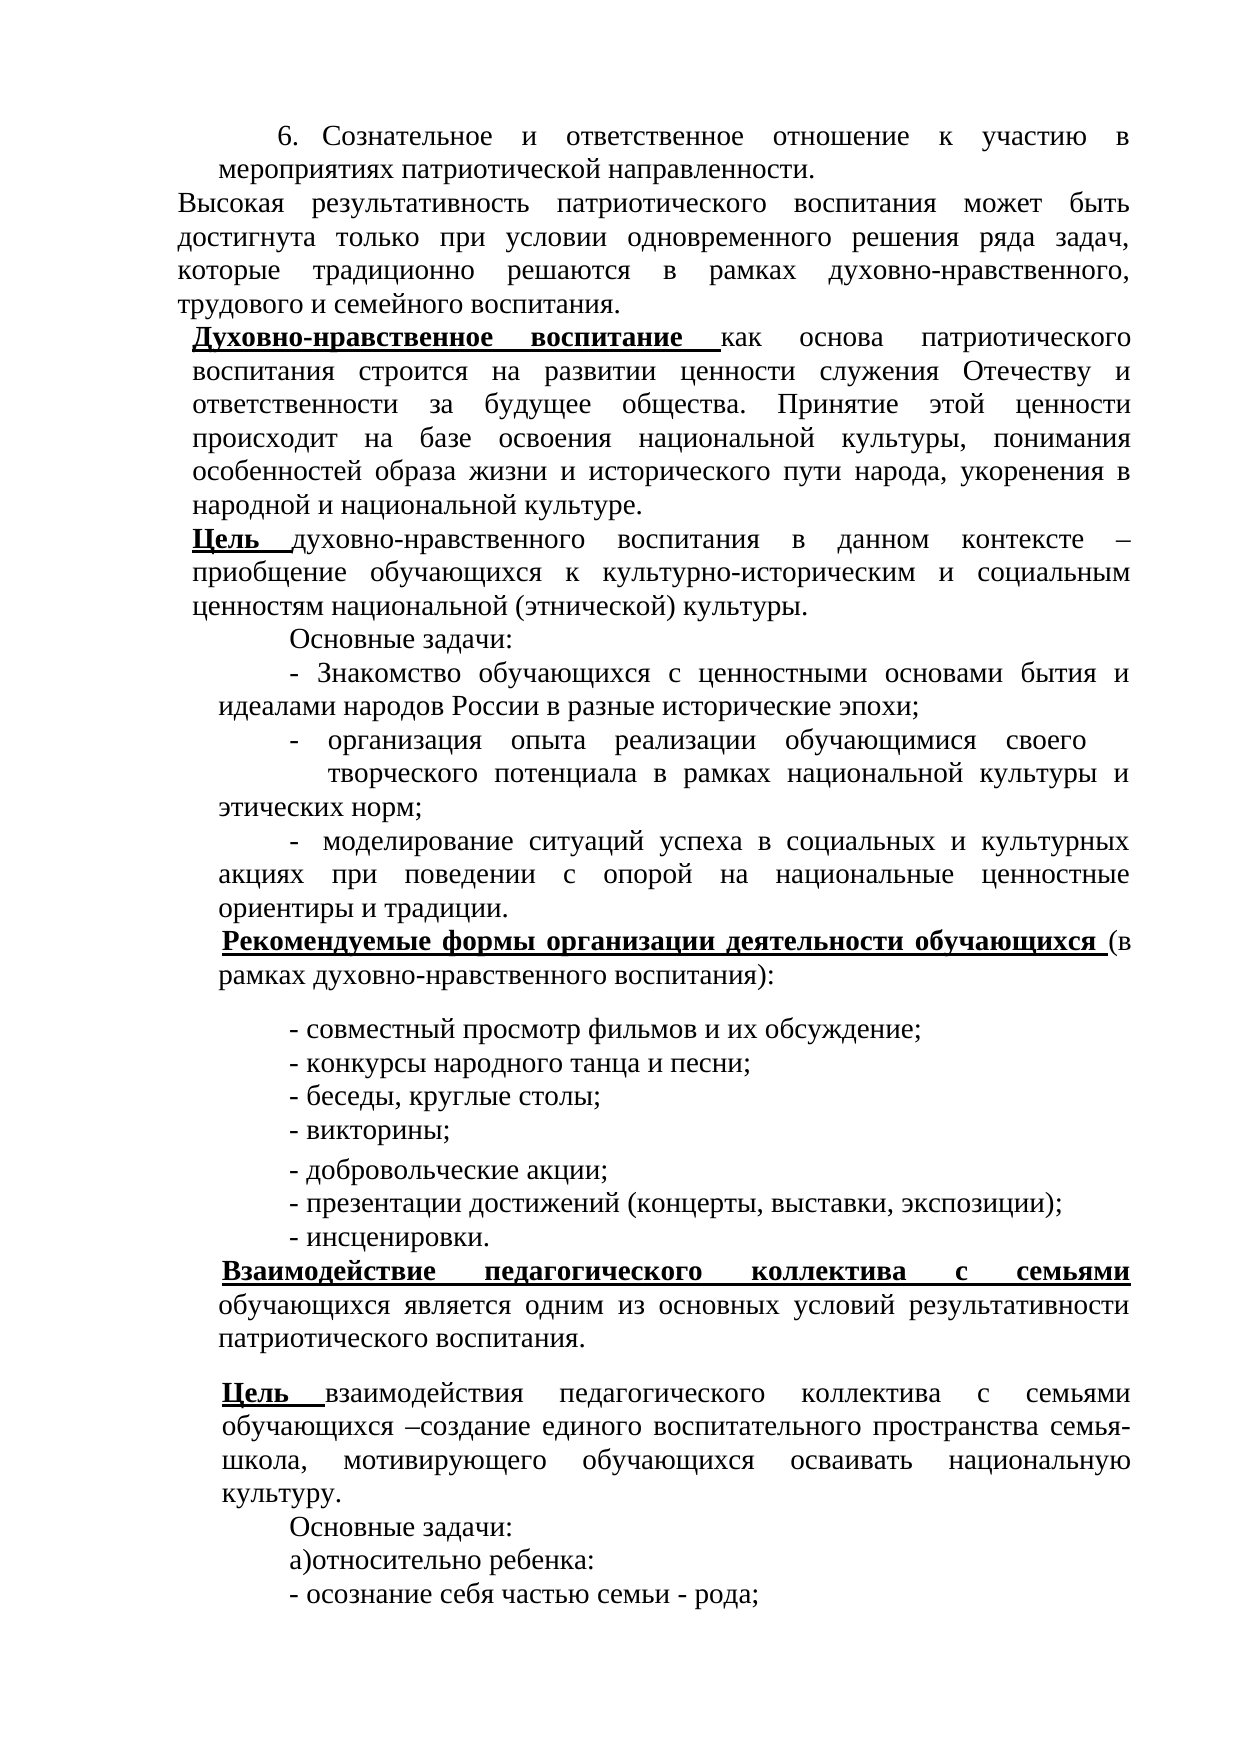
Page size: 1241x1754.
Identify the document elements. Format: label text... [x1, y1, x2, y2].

text Основные задачи: [289, 621, 1152, 655]
text Основные задачи: [289, 1509, 1152, 1542]
list Сознательное и ответственное отношение к участию в мероприятиях патриотической направленности. [218, 118, 1130, 185]
list конкурсы народного танца и песни; [289, 1045, 1152, 1078]
text Цель духовно-нравственного воспитания в данном контексте – приобщение обучающихся к культурно-историческим и социальным ценностям национальной (этнической) культуры. [192, 521, 1131, 621]
list беседы, круглые столы; [289, 1078, 1152, 1112]
list инсценировки. [289, 1219, 1152, 1253]
list Знакомство обучающихся с ценностными основами бытия и идеалами народов России в разные исторические эпохи; [218, 655, 1130, 722]
text а)относительно ребенка: [289, 1542, 1152, 1576]
text Высокая результативность патриотического воспитания может быть достигнута только при условии одновременного решения ряда задач, которые традиционно решаются в рамках духовно-нравственного, трудового и семейного воспитания. [177, 185, 1130, 319]
list викторины; [289, 1112, 1152, 1145]
text Духовно-нравственное воспитание как основа патриотического воспитания строится на развитии ценности служения Отечеству и ответственности за будущее общества. Принятие этой ценности происходит на базе освоения национальной культуры, понимания особенностей образа жизни и исторического пути народа, укоренения в народной и национальной культуре. [192, 319, 1131, 521]
text Взаимодействие педагогического коллектива с семьями обучающихся является одним из основных условий результативности патриотического воспитания. [218, 1253, 1131, 1354]
list совместный просмотр фильмов и их обсуждение; [289, 1011, 1152, 1045]
text Цель взаимодействия педагогического коллектива с семьями обучающихся –создание единого воспитательного пространства семья-школа, мотивирующего обучающихся осваивать национальную культуру. [222, 1375, 1131, 1509]
list моделирование ситуаций успеха в социальных и культурных акциях при поведении с опорой на национальные ценностные ориентиры и традиции. [218, 823, 1130, 923]
list организация опыта реализации обучающимися своего творческого потенциала в рамках национальной культуры и этических норм; [218, 722, 1130, 823]
list добровольческие акции; [289, 1152, 1152, 1186]
list презентации достижений (концерты, выставки, экспозиции); [289, 1186, 1152, 1219]
list осознание себя частью семьи - рода; [289, 1576, 1152, 1609]
text Рекомендуемые формы организации деятельности обучающихся (в рамках духовно-нравственного воспитания): [218, 923, 1131, 990]
